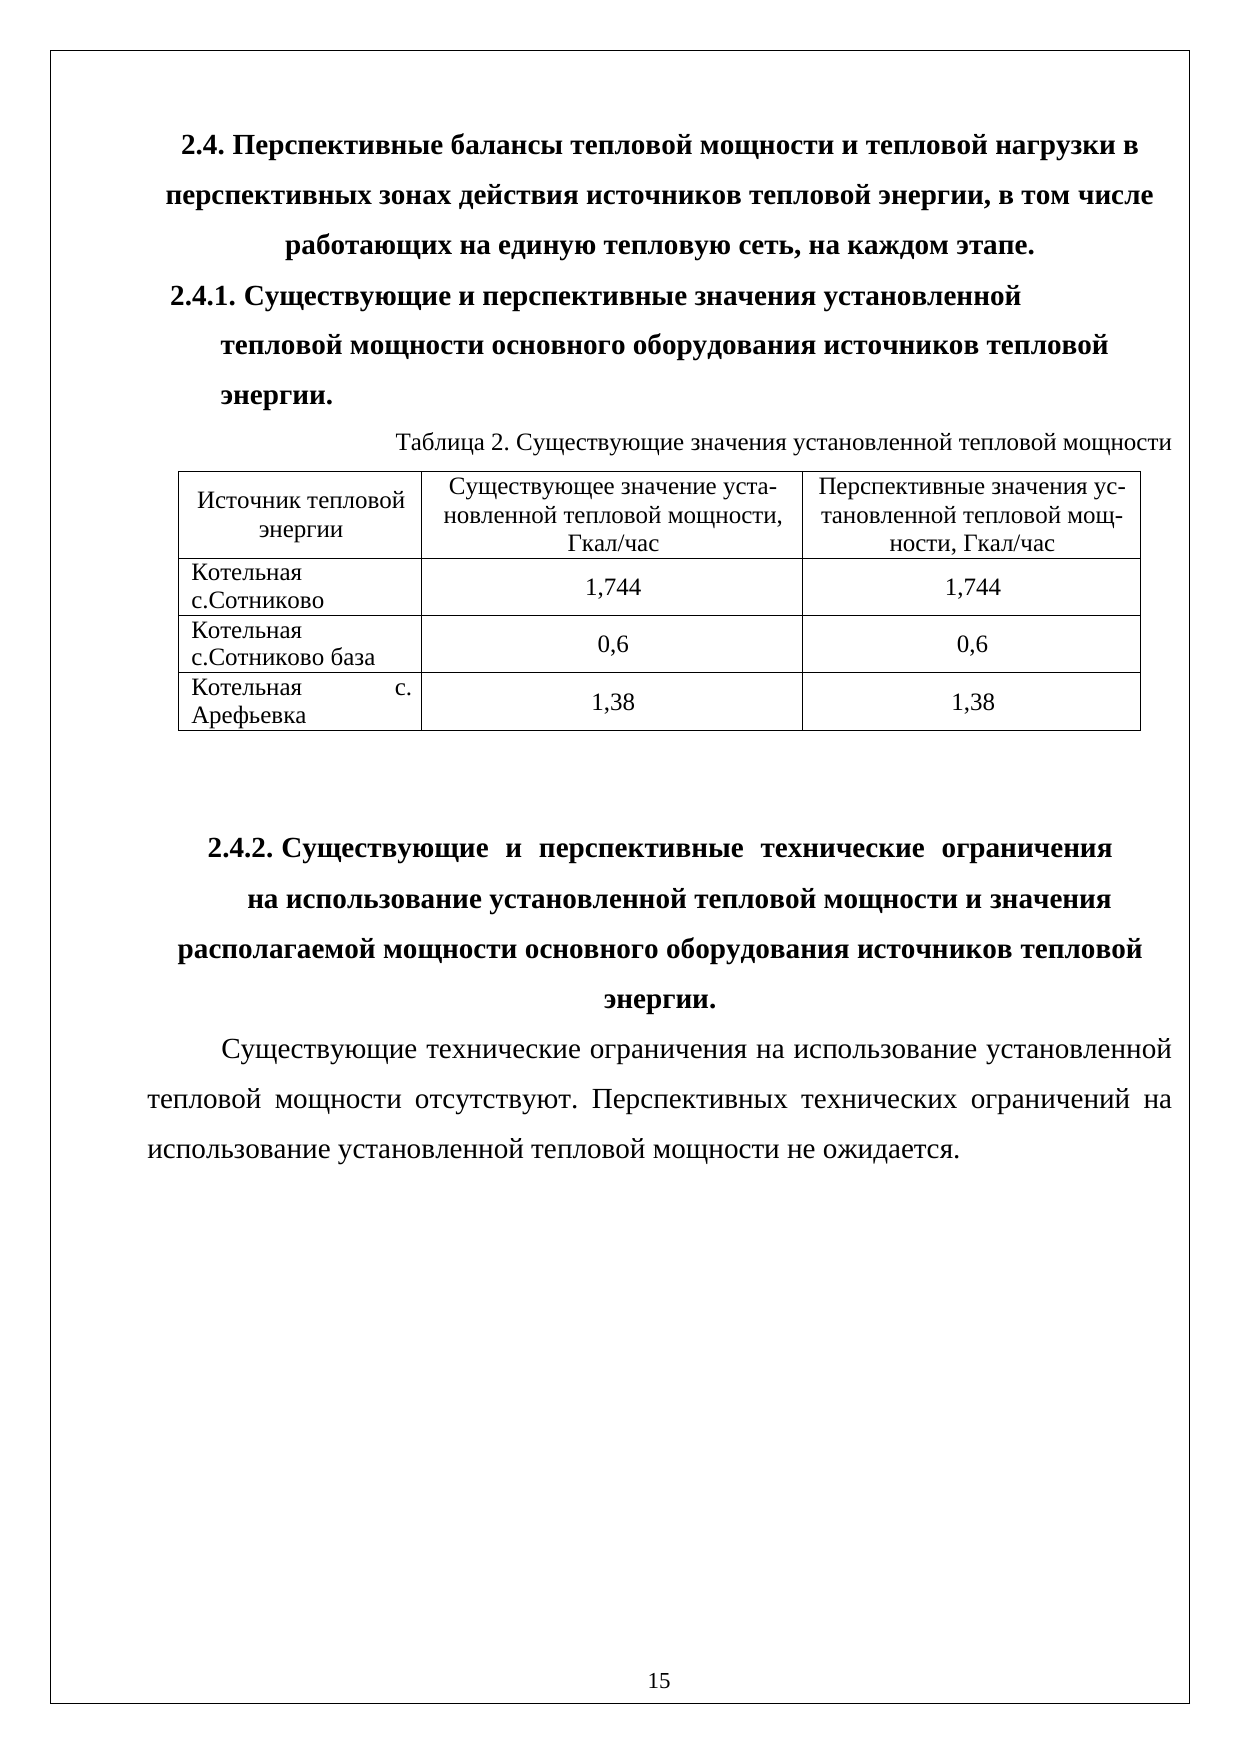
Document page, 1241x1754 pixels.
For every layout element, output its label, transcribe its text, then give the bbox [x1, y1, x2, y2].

text располагаемой мощности основного оборудования источников тепловой энергии. [177, 932, 1142, 1015]
table_cell 1,38 [422, 673, 802, 730]
text Существующие технические ограничения на использование установленной тепловой мощности отсутствуют. Перспективных технических ограничений на использование установленной тепловой мощности не ожидается. [147, 1031, 1173, 1165]
subtitle Перспективные балансы тепловой мощности и тепловой нагрузки в перспективных зонах действия источников тепловой энергии, в том числе [165, 127, 1154, 211]
table_header Источник тепловой энергии [179, 472, 421, 557]
table_cell 0,6 [422, 616, 802, 672]
table_header Перспективные значения ус- тановленной тепловой мощ- ности, Гкал/час [803, 472, 1140, 557]
subtitle Существующие и перспективные технические ограничения на использование установленной тепловой мощности и значения [207, 830, 1113, 914]
table_cell Котельная с.Сотниково база [179, 616, 421, 672]
table_cell 1,744 [803, 559, 1140, 615]
table_cell Котельная с.Сотниково [179, 559, 421, 615]
subtitle Существующие и перспективные значения установленной тепловой мощности основного оборудования источников тепловой энергии. [170, 278, 1151, 410]
text работающих на единую тепловую сеть, на каждом этапе. [285, 228, 1186, 261]
table_cell Котельная с. Арефьевка [179, 673, 421, 730]
table_cell 0,6 [803, 616, 1140, 672]
table_cell 1,744 [422, 559, 802, 615]
text Таблица 2. Существующие значения установленной тепловой мощности [395, 427, 1186, 456]
table_cell 1,38 [803, 673, 1140, 730]
table_header Существующее значение уста- новленной тепловой мощности, Гкал/час [422, 472, 802, 557]
